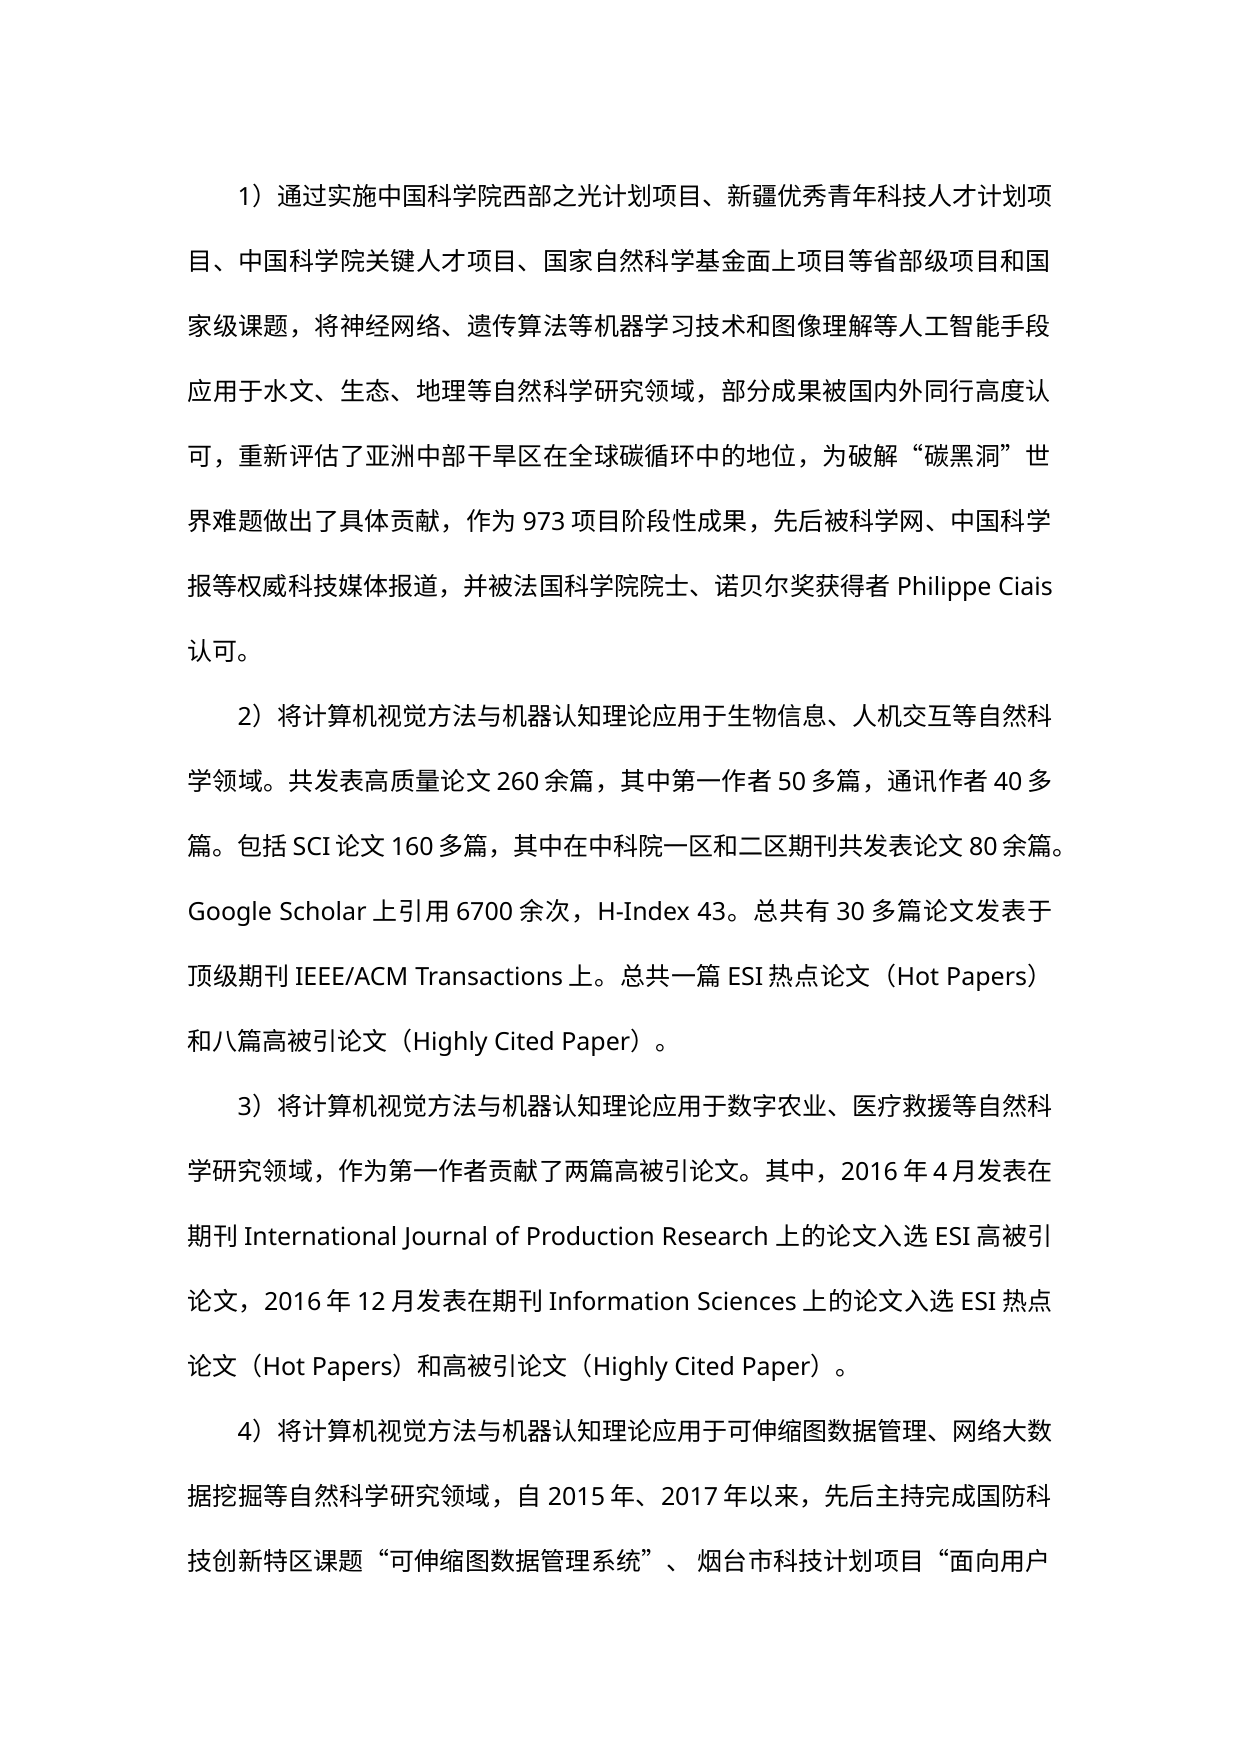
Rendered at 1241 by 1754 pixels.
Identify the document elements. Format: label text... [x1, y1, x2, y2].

text 3）将计算机视觉方法与机器认知理论应用于数字农业、医疗救援等自然科学研究领域，作为第一作者贡献了两篇高被引论文。其中，2016年4月发表在期刊International Journal of Production Research上的论文入选ESI高被引论文，2016年12月发表在期刊Information Sciences上的论文入选ESI热点论文（Hot Papers）和高被引论文（Highly Cited Paper）。 [187, 1072, 1053, 1397]
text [187, 1397, 1053, 1592]
text 2）将计算机视觉方法与机器认知理论应用于生物信息、人机交互等自然科学领域。共发表高质量论文260余篇，其中第一作者50多篇，通讯作者40多篇。包括SCI论文160多篇，其中在中科院一区和二区期刊共发表论文80余篇。Google Scholar上引用6700余次，H-Index 43。总共有30多篇论文发表于顶级期刊IEEE/ACM Transactions上。总共一篇ESI热点论文（Hot Papers）和八篇高被引论文（Highly Cited Paper）。 [187, 682, 1053, 1072]
text 1）通过实施中国科学院西部之光计划项目、新疆优秀青年科技人才计划项目、中国科学院关键人才项目、国家自然科学基金面上项目等省部级项目和国家级课题，将神经网络、遗传算法等机器学习技术和图像理解等人工智能手段应用于水文、生态、地理等自然科学研究领域，部分成果被国内外同行高度认可，重新评估了亚洲中部干旱区在全球碳循环中的地位，为破解“碳黑洞”世界难题做出了具体贡献，作为973项目阶段性成果，先后被科学网、中国科学报等权威科技媒体报道，并被法国科学院院士、诺贝尔奖获得者Philippe Ciais认可。 [187, 162, 1053, 682]
